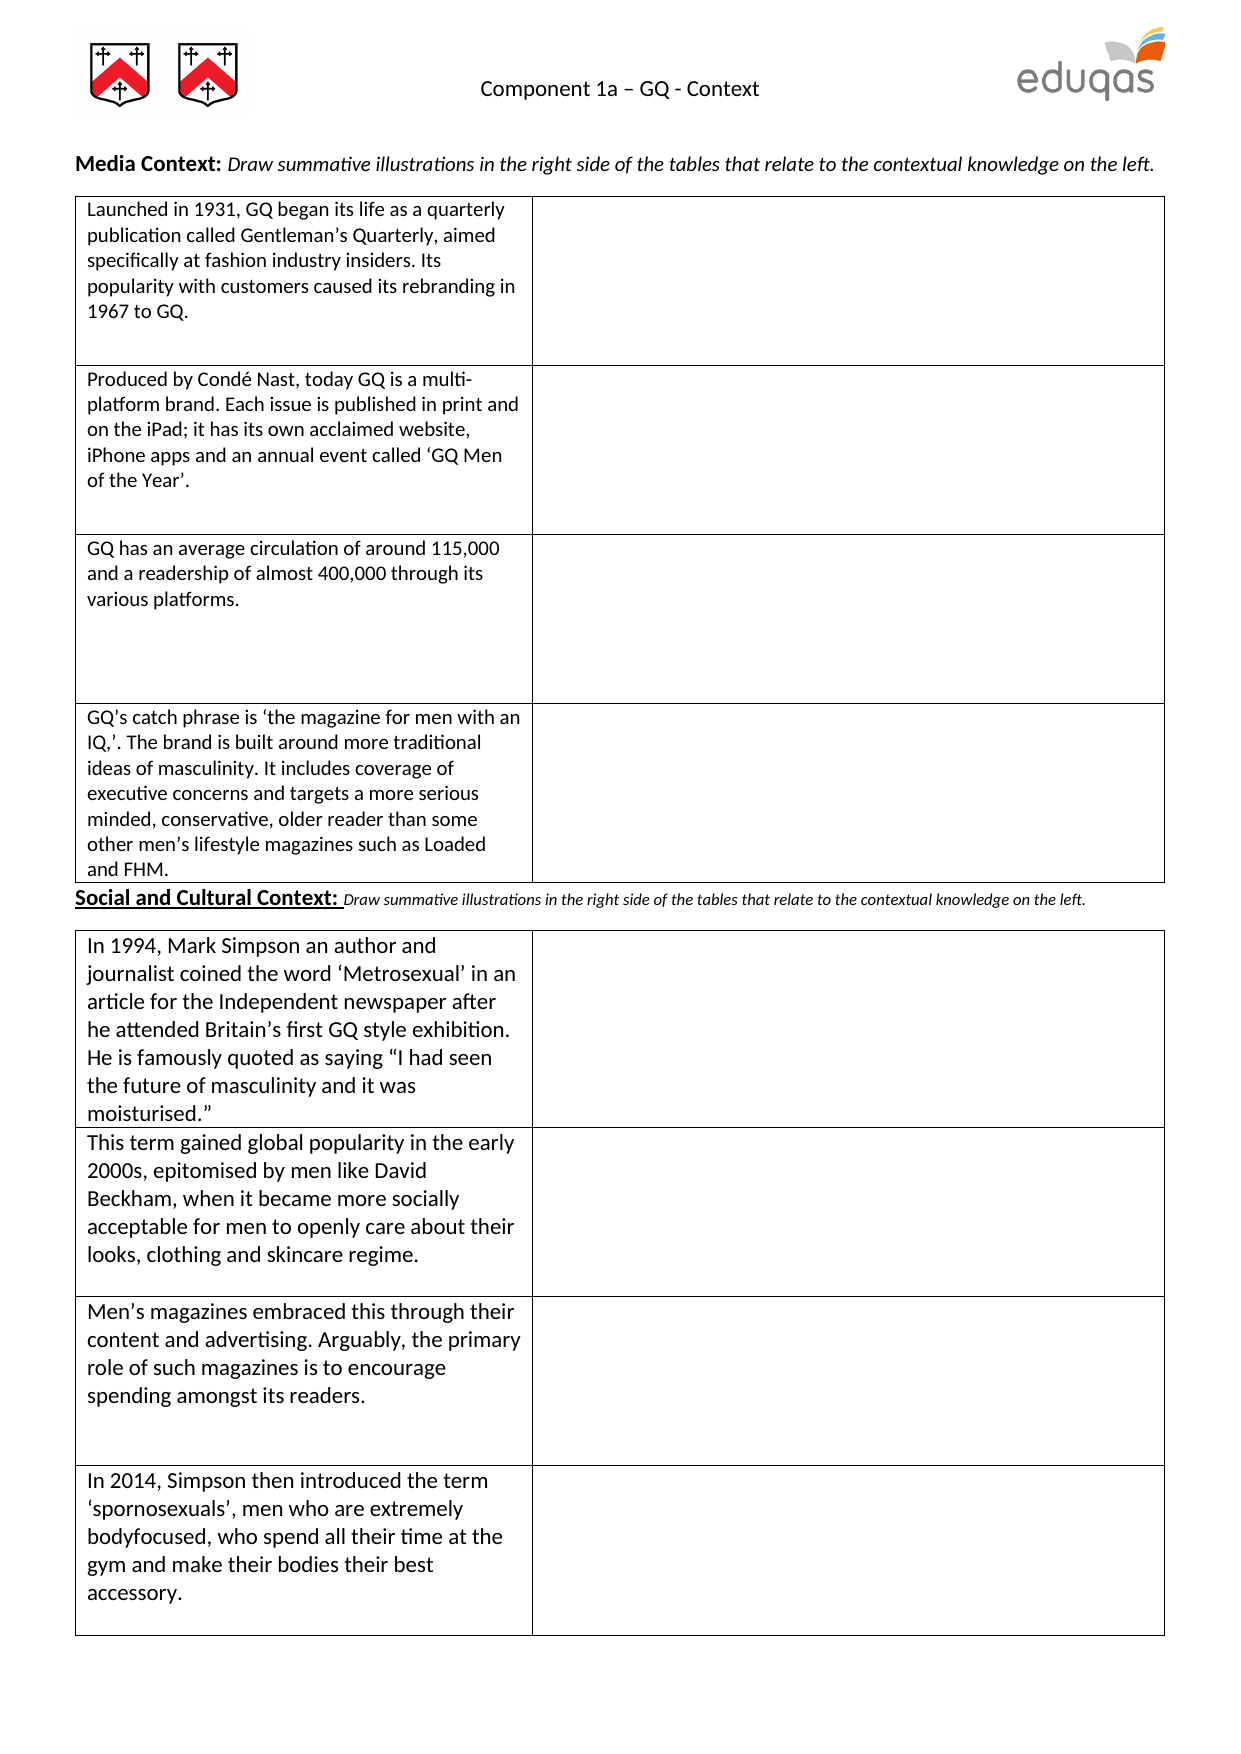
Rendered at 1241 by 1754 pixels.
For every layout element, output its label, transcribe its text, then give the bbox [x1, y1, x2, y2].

table_cell Men’s magazines embraced this through their content and advertising. Arguably, the primary role of such magazines is to encourage spending amongst its readers. [76, 1297, 532, 1465]
table_header [533, 931, 1164, 1127]
table_cell [533, 535, 1164, 703]
table_cell GQ has an average circulation of around 115,000 and a readership of almost 400,000 through its various platforms. [76, 535, 532, 703]
table_cell GQ’s catch phrase is ‘the magazine for men with an IQ,’. The brand is built around more traditional ideas of masculinity. It includes coverage of executive concerns and targets a more serious minded, conservative, older reader than some other men’s lifestyle magazines such as Loaded and FHM. [76, 704, 532, 882]
text Social and Cultural Context: Draw summative illustrations in the right side of the tables that relate to the contextual knowledge on the left. [75, 883, 1165, 911]
table_cell [533, 704, 1164, 882]
text Media Context: Draw summative illustrations in the right side of the tables that relate to the contextual knowledge on the left. [75, 149, 1165, 177]
table_cell [533, 1466, 1164, 1634]
table_cell [533, 1128, 1164, 1296]
table_cell [533, 1297, 1164, 1465]
picture [75, 27, 252, 116]
table_cell This term gained global popularity in the early 2000s, epitomised by men like David Beckham, when it became more socially acceptable for men to openly care about their looks, clothing and skincare regime. [76, 1128, 532, 1296]
table_header [533, 197, 1164, 365]
table_cell In 2014, Simpson then introduced the term ‘spornosexuals’, men who are extremely bodyfocused, who spend all their time at the gym and make their bodies their best accessory. [76, 1466, 532, 1634]
picture [1017, 27, 1166, 101]
table_header Launched in 1931, GQ began its life as a quarterly publication called Gentleman’s Quarterly, aimed specifically at fashion industry insiders. Its popularity with customers caused its rebranding in 1967 to GQ. [76, 197, 532, 365]
table_cell Produced by Condé Nast, today GQ is a multi-platform brand. Each issue is published in print and on the iPad; it has its own acclaimed website, iPhone apps and an annual event called ‘GQ Men of the Year’. [76, 366, 532, 534]
table_header In 1994, Mark Simpson an author and journalist coined the word ‘Metrosexual’ in an article for the Independent newspaper after he attended Britain’s first GQ style exhibition. He is famously quoted as saying “I had seen the future of masculinity and it was moisturised.” [76, 931, 532, 1127]
table_cell [533, 366, 1164, 534]
